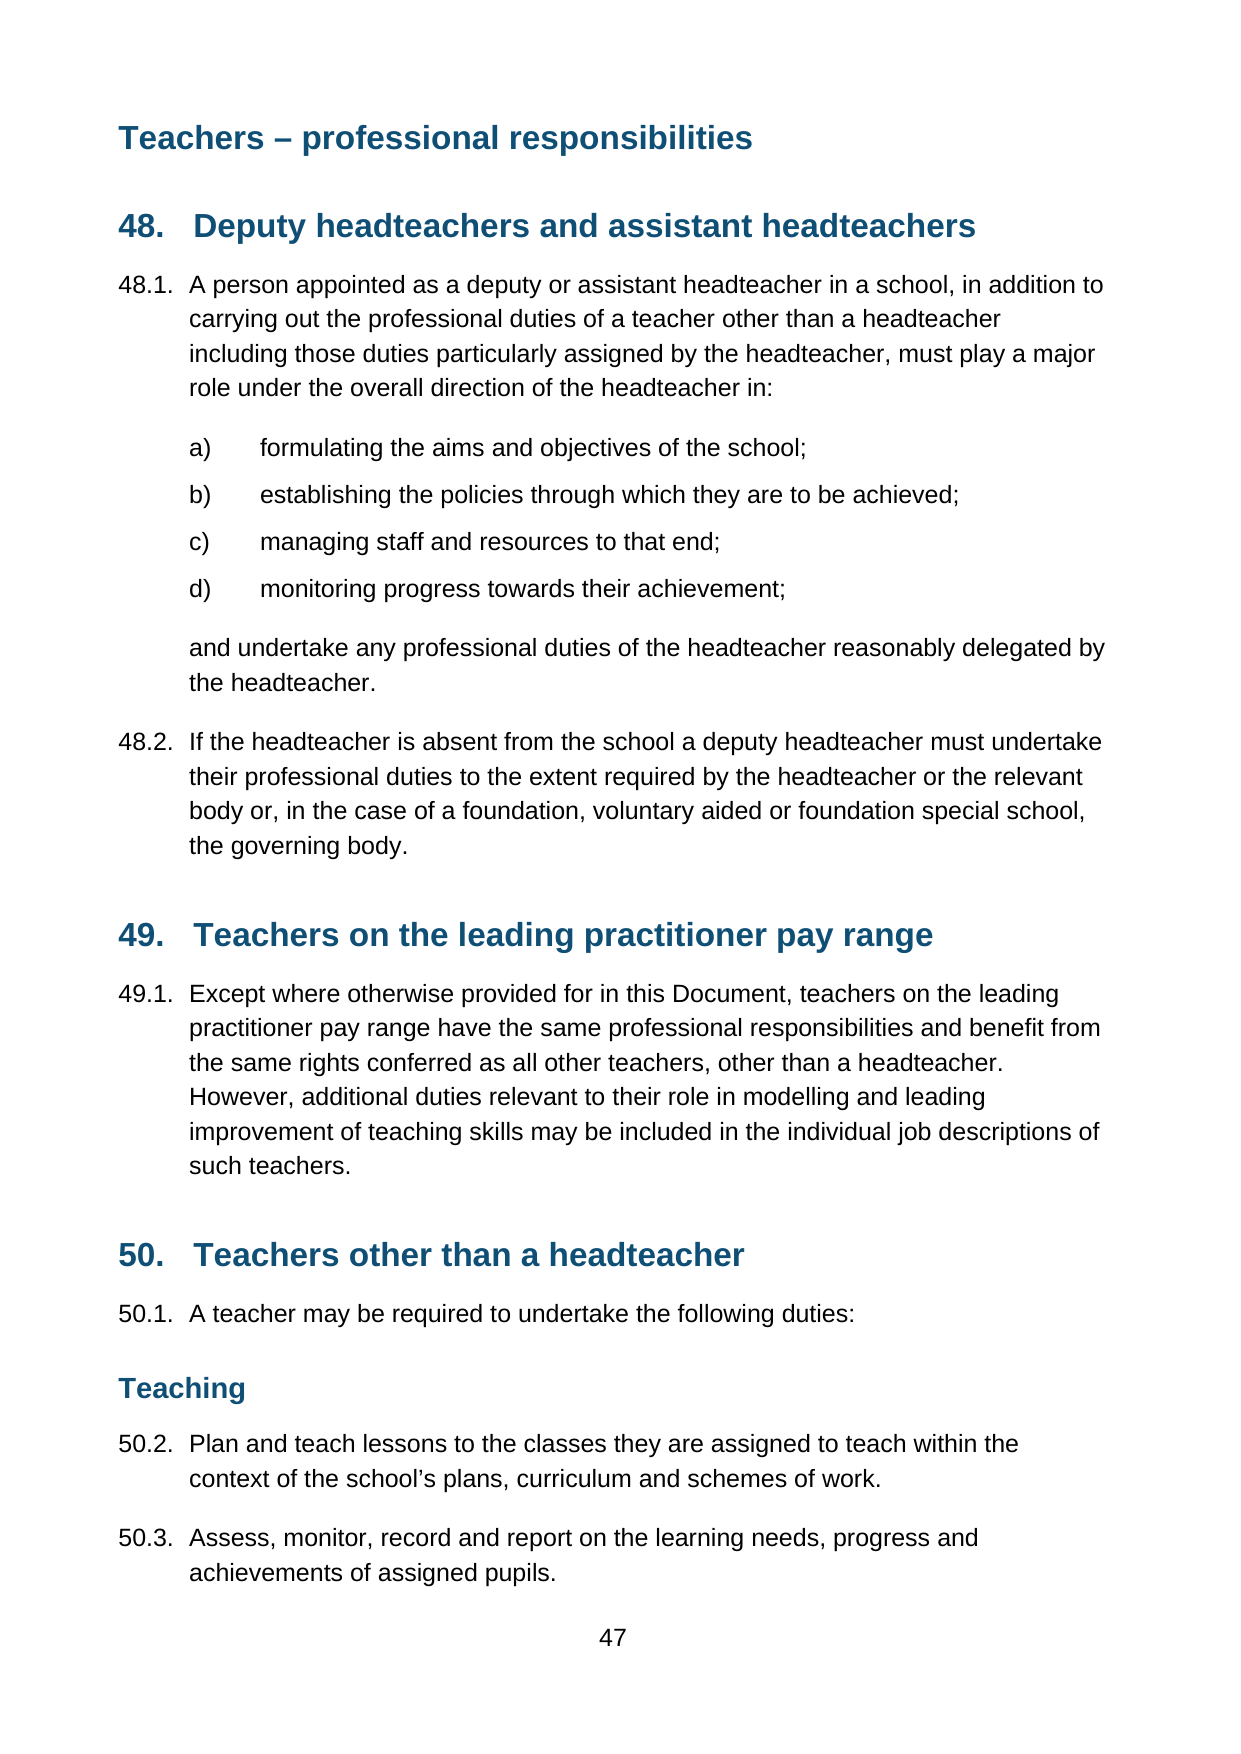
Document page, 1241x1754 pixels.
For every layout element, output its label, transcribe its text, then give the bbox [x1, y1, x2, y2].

list monitoring progress towards their achievement; [189, 574, 1107, 603]
list establishing the policies through which they are to be achieved; [189, 480, 1107, 509]
list Assess, monitor, record and report on the learning needs, progress and achievements of assigned pupils. [118, 1523, 1107, 1587]
list If the headteacher is absent from the school a deputy headteacher must undertake their professional duties to the extent required by the headteacher or the relevant body or, in the case of a foundation, voluntary aided or foundation special school, the governing body. [118, 727, 1107, 859]
list Plan and teach lessons to the classes they are assigned to teach within the context of the school’s plans, curriculum and schemes of work. [118, 1429, 1107, 1493]
subtitle Deputy headteachers and assistant headteachers [118, 207, 1107, 245]
list managing staff and resources to that end; [189, 527, 1107, 556]
list Except where otherwise provided for in this Document, teachers on the leading practitioner pay range have the same professional responsibilities and benefit from the same rights conferred as all other teachers, other than a headteacher. However, additional duties relevant to their role in modelling and leading improvement of teaching skills may be included in the individual job descriptions of such teachers. [118, 979, 1107, 1180]
list A teacher may be required to undertake the following duties: [118, 1299, 1107, 1328]
list A person appointed as a deputy or assistant headteacher in a school, in addition to carrying out the professional duties of a teacher other than a headteacher including those duties particularly assigned by the headteacher, must play a major role under the overall direction of the headteacher in: [118, 270, 1107, 402]
list formulating the aims and objectives of the school; [189, 433, 1107, 462]
subtitle Teachers other than a headteacher [118, 1236, 1107, 1274]
subtitle Teaching [118, 1371, 1107, 1404]
subtitle Teachers on the leading practitioner pay range [118, 915, 1107, 954]
subtitle Teachers – professional responsibilities [118, 118, 1107, 157]
list and undertake any professional duties of the headteacher reasonably delegated by the headteacher. [189, 633, 1107, 697]
